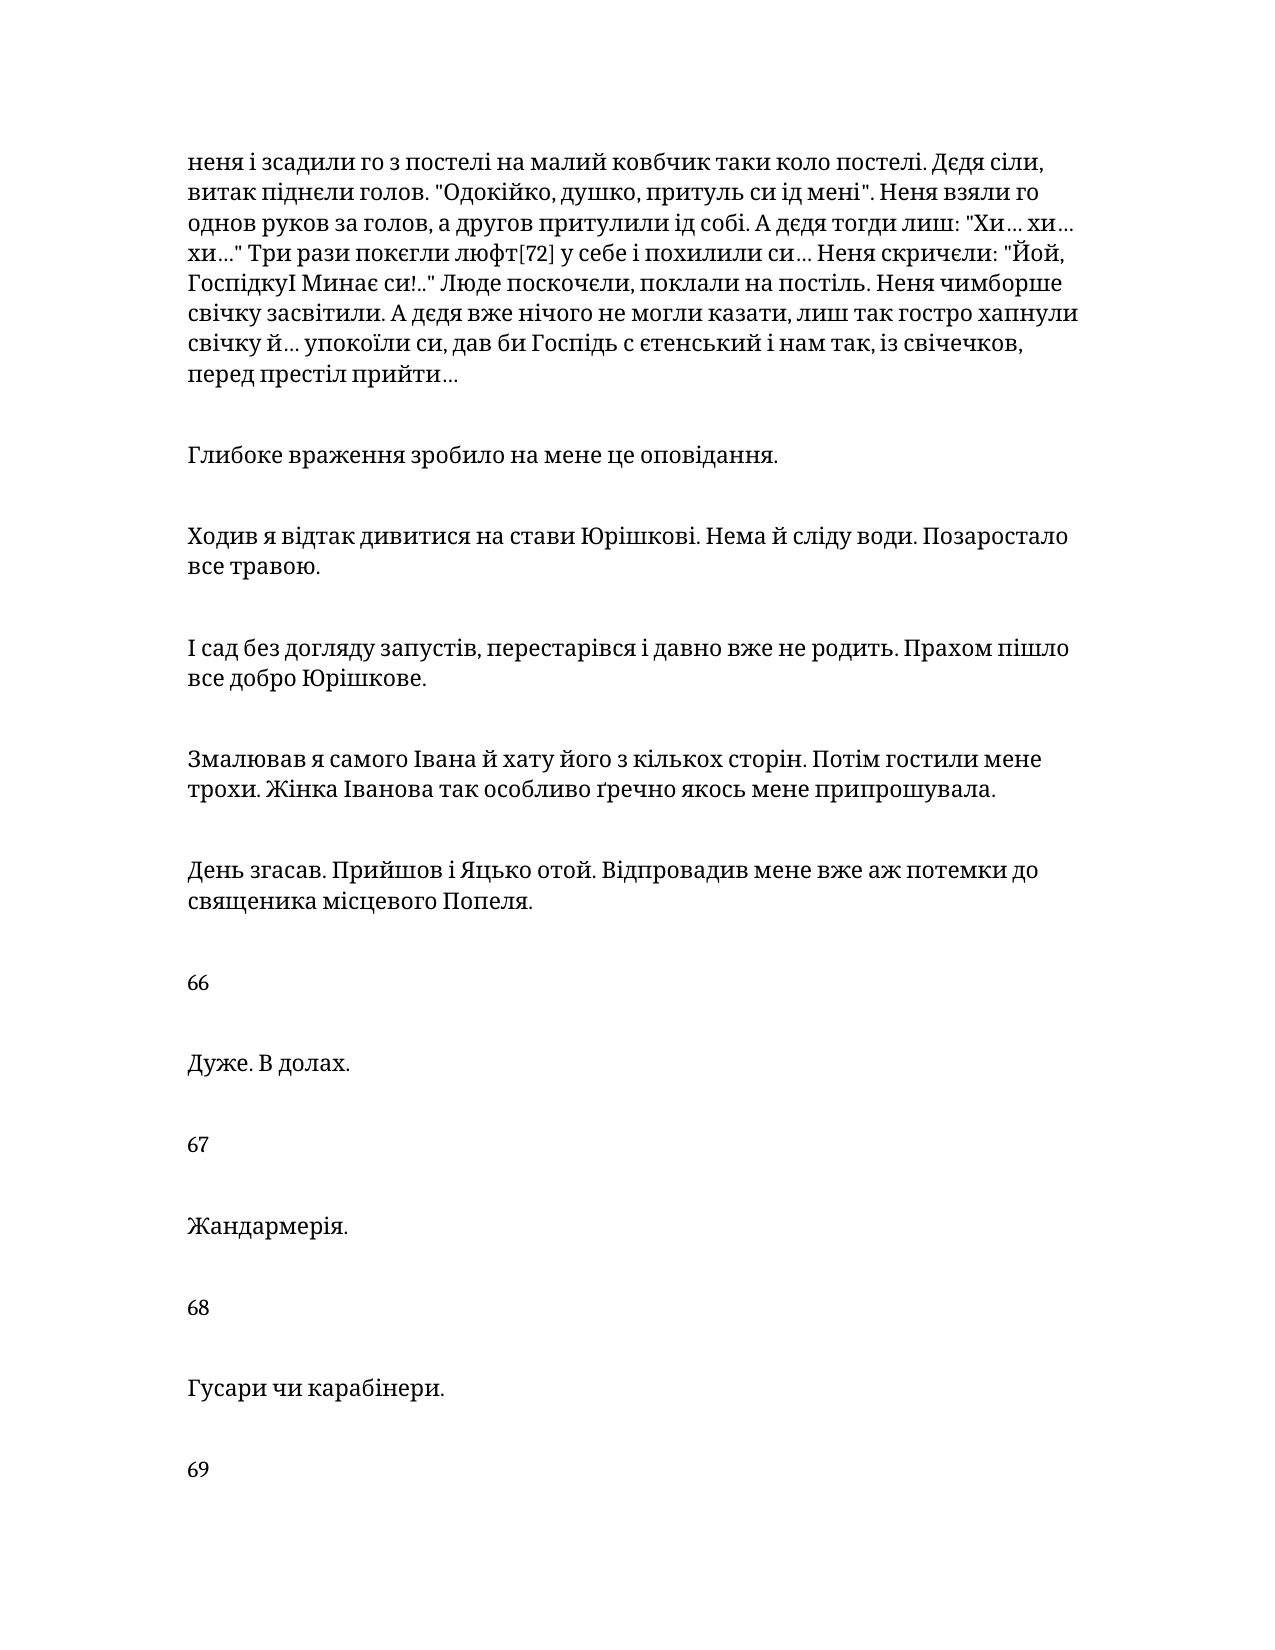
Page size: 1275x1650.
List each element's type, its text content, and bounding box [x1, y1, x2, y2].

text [187, 150, 1087, 388]
text Змалював я самого Івана й хату його з кількох сторін. Потім гостили мене трохи. Жінка Іванова так особливо ґречно якось мене припрошувала. [187, 717, 1087, 803]
text Глибоке враження зробило на мене це оповідання. [187, 412, 1087, 469]
text 68 [187, 1264, 1087, 1321]
text 69 [187, 1427, 1087, 1484]
text Гусари чи карабінери. [187, 1346, 1087, 1402]
text 66 [187, 939, 1087, 996]
text Дуже. В долах. [187, 1021, 1087, 1077]
text Жандармерія. [187, 1183, 1087, 1240]
text День згасав. Прийшов і Яцько отой. Відпровадив мене вже аж потемки до священика місцевого Попеля. [187, 828, 1087, 915]
text 67 [187, 1102, 1087, 1159]
text Ходив я відтак дивитися на стави Юрішкові. Нема й сліду води. Позаростало все травою. [187, 494, 1087, 581]
text І сад без догляду запустів, перестарівся і давно вже не родить. Прахом пішло все добро Юрішкове. [187, 605, 1087, 692]
